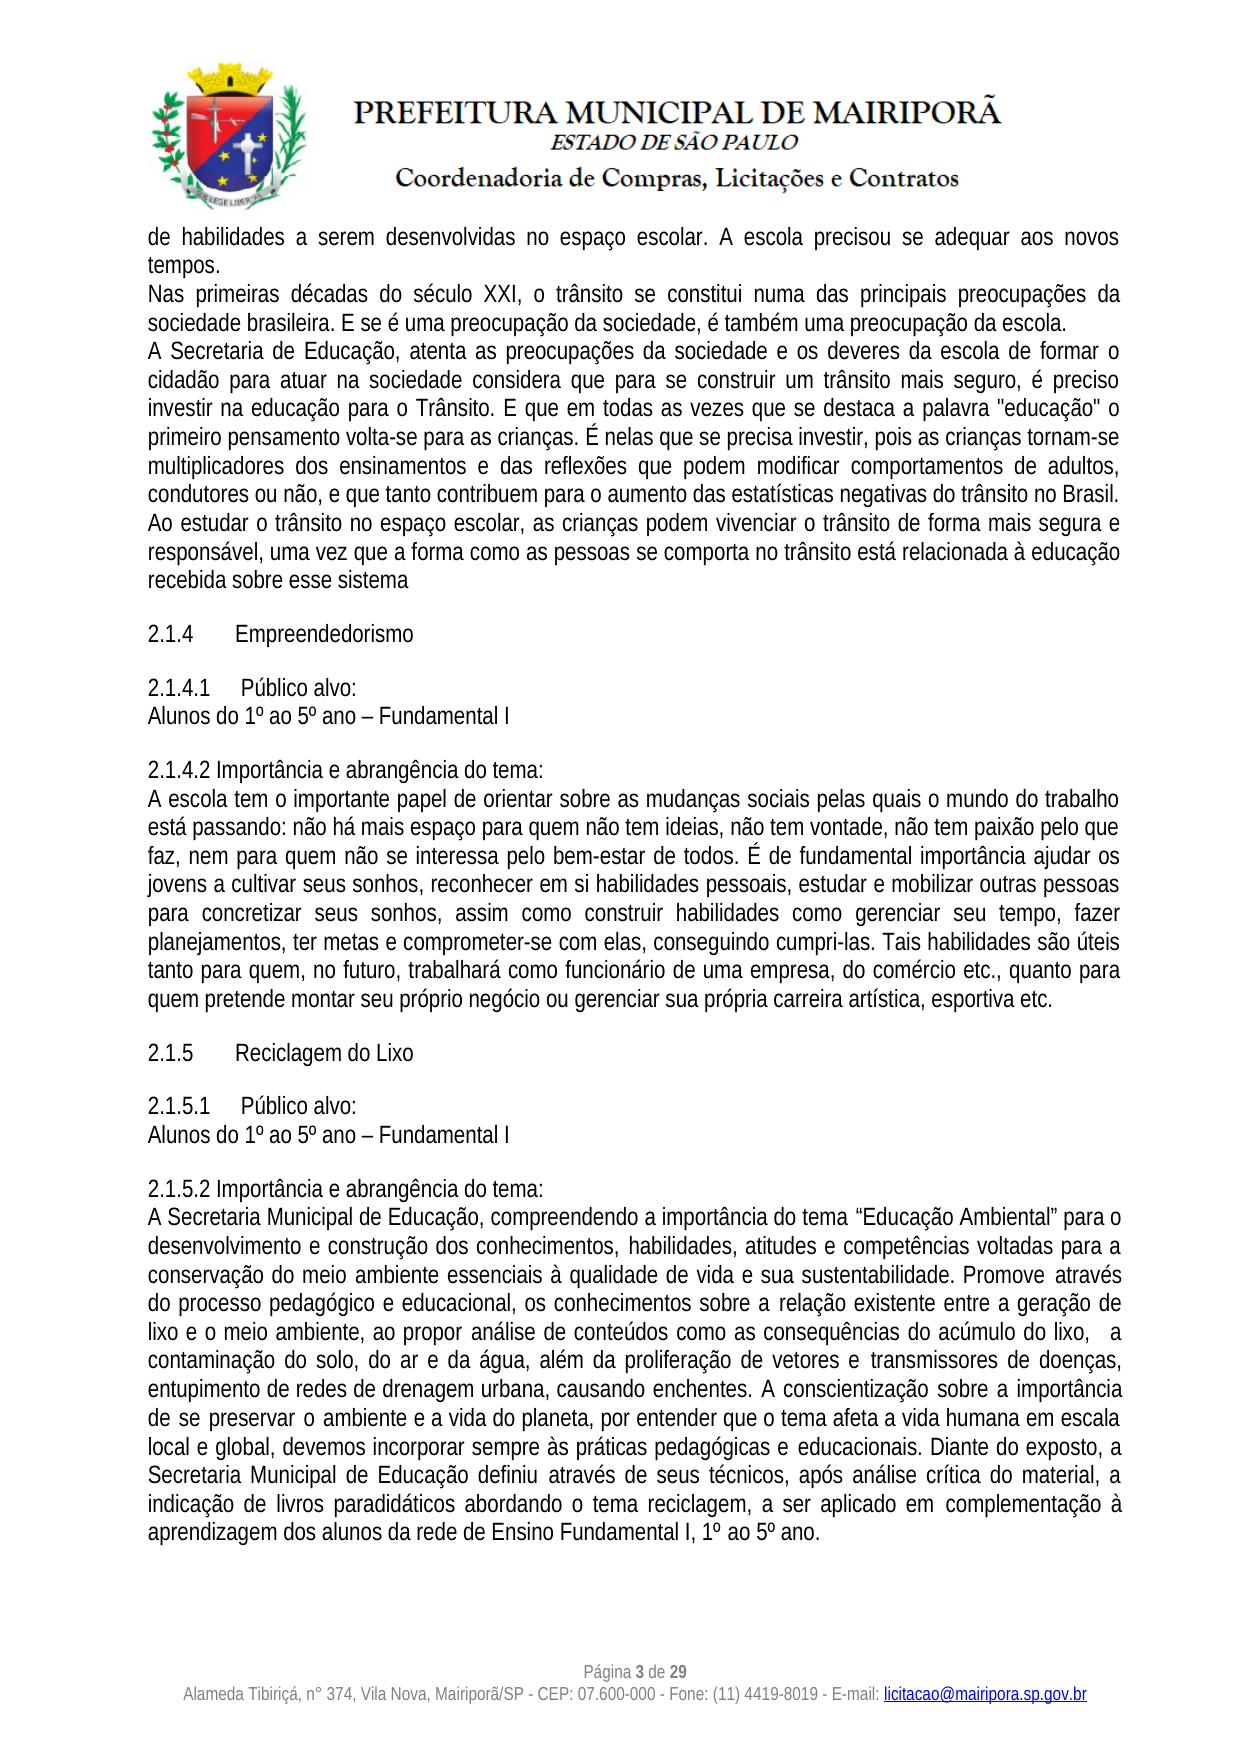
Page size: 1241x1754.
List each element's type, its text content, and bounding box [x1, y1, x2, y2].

subtitle Público alvo: [148, 673, 1122, 701]
subtitle Reciclagem do Lixo [148, 1038, 1122, 1066]
text A Secretaria Municipal de Educação, compreendendo a importância do tema “Educação Ambiental” para o desenvolvimento e construção dos conhecimentos, habilidades, atitudes e competências voltadas para a conservação do meio ambiente essenciais à qualidade de vida e sua sustentabilidade. Promove através do processo pedagógico e educacional, os conhecimentos sobre a relação existente entre a geração de lixo e o meio ambiente, ao propor análise de conteúdos como as consequências do acúmulo do lixo, a contaminação do solo, do ar e da água, além da proliferação de vetores e transmissores de doenças, entupimento de redes de drenagem urbana, causando enchentes. A conscientização sobre a importância de se preservar o ambiente e a vida do planeta, por entender que o tema afeta a vida humana em escala local e global, devemos incorporar sempre às práticas pedagógicas e educacionais. Diante do exposto, a Secretaria Municipal de Educação definiu através de seus técnicos, após análise crítica do material, a indicação de livros paradidáticos abordando o tema reciclagem, a ser aplicado em complementação à aprendizagem dos alunos da rede de Ensino Fundamental I, 1º ao 5º ano. [148, 1202, 1122, 1546]
picture [147, 59, 1034, 222]
text Ao estudar o trânsito no espaço escolar, as crianças podem vivenciar o trânsito de forma mais segura e responsável, uma vez que a forma como as pessoas se comporta no trânsito está relacionada à educação recebida sobre esse sistema [148, 508, 1122, 594]
list Alunos do 1º ao 5º ano – Fundamental I [148, 701, 1122, 730]
subtitle Público alvo: [148, 1091, 1122, 1120]
list Alunos do 1º ao 5º ano – Fundamental I [148, 1120, 1122, 1149]
subtitle Empreendedorismo [148, 619, 1122, 648]
text Nas primeiras décadas do século XXI, o trânsito se constitui numa das principais preocupações da sociedade brasileira. E se é uma preocupação da sociedade, é também uma preocupação da escola. [148, 279, 1122, 336]
text A escola tem o importante papel de orientar sobre as mudanças sociais pelas quais o mundo do trabalho está passando: não há mais espaço para quem não tem ideias, não tem vontade, não tem paixão pelo que faz, nem para quem não se interessa pelo bem-estar de todos. É de fundamental importância ajudar os jovens a cultivar seus sonhos, reconhecer em si habilidades pessoais, estudar e mobilizar outras pessoas para concretizar seus sonhos, assim como construir habilidades como gerenciar seu tempo, fazer planejamentos, ter metas e comprometer-se com elas, conseguindo cumpri-las. Tais habilidades são úteis tanto para quem, no futuro, trabalhará como funcionário de uma empresa, do comércio etc., quanto para quem pretende montar seu próprio negócio ou gerenciar sua própria carreira artística, esportiva etc. [148, 783, 1122, 1013]
subtitle 2.1.4.2 Importância e abrangência do tema: [148, 755, 1122, 783]
subtitle 2.1.5.2 Importância e abrangência do tema: [148, 1174, 1122, 1202]
text A Secretaria de Educação, atenta as preocupações da sociedade e os deveres da escola de formar o cidadão para atuar na sociedade considera que para se construir um trânsito mais seguro, é preciso investir na educação para o Trânsito. E que em todas as vezes que se destaca a palavra "educação" o primeiro pensamento volta-se para as crianças. É nelas que se precisa investir, pois as crianças tornam-se multiplicadores dos ensinamentos e das reflexões que podem modificar comportamentos de adultos, condutores ou não, e que tanto contribuem para o aumento das estatísticas negativas do trânsito no Brasil. [148, 336, 1122, 508]
